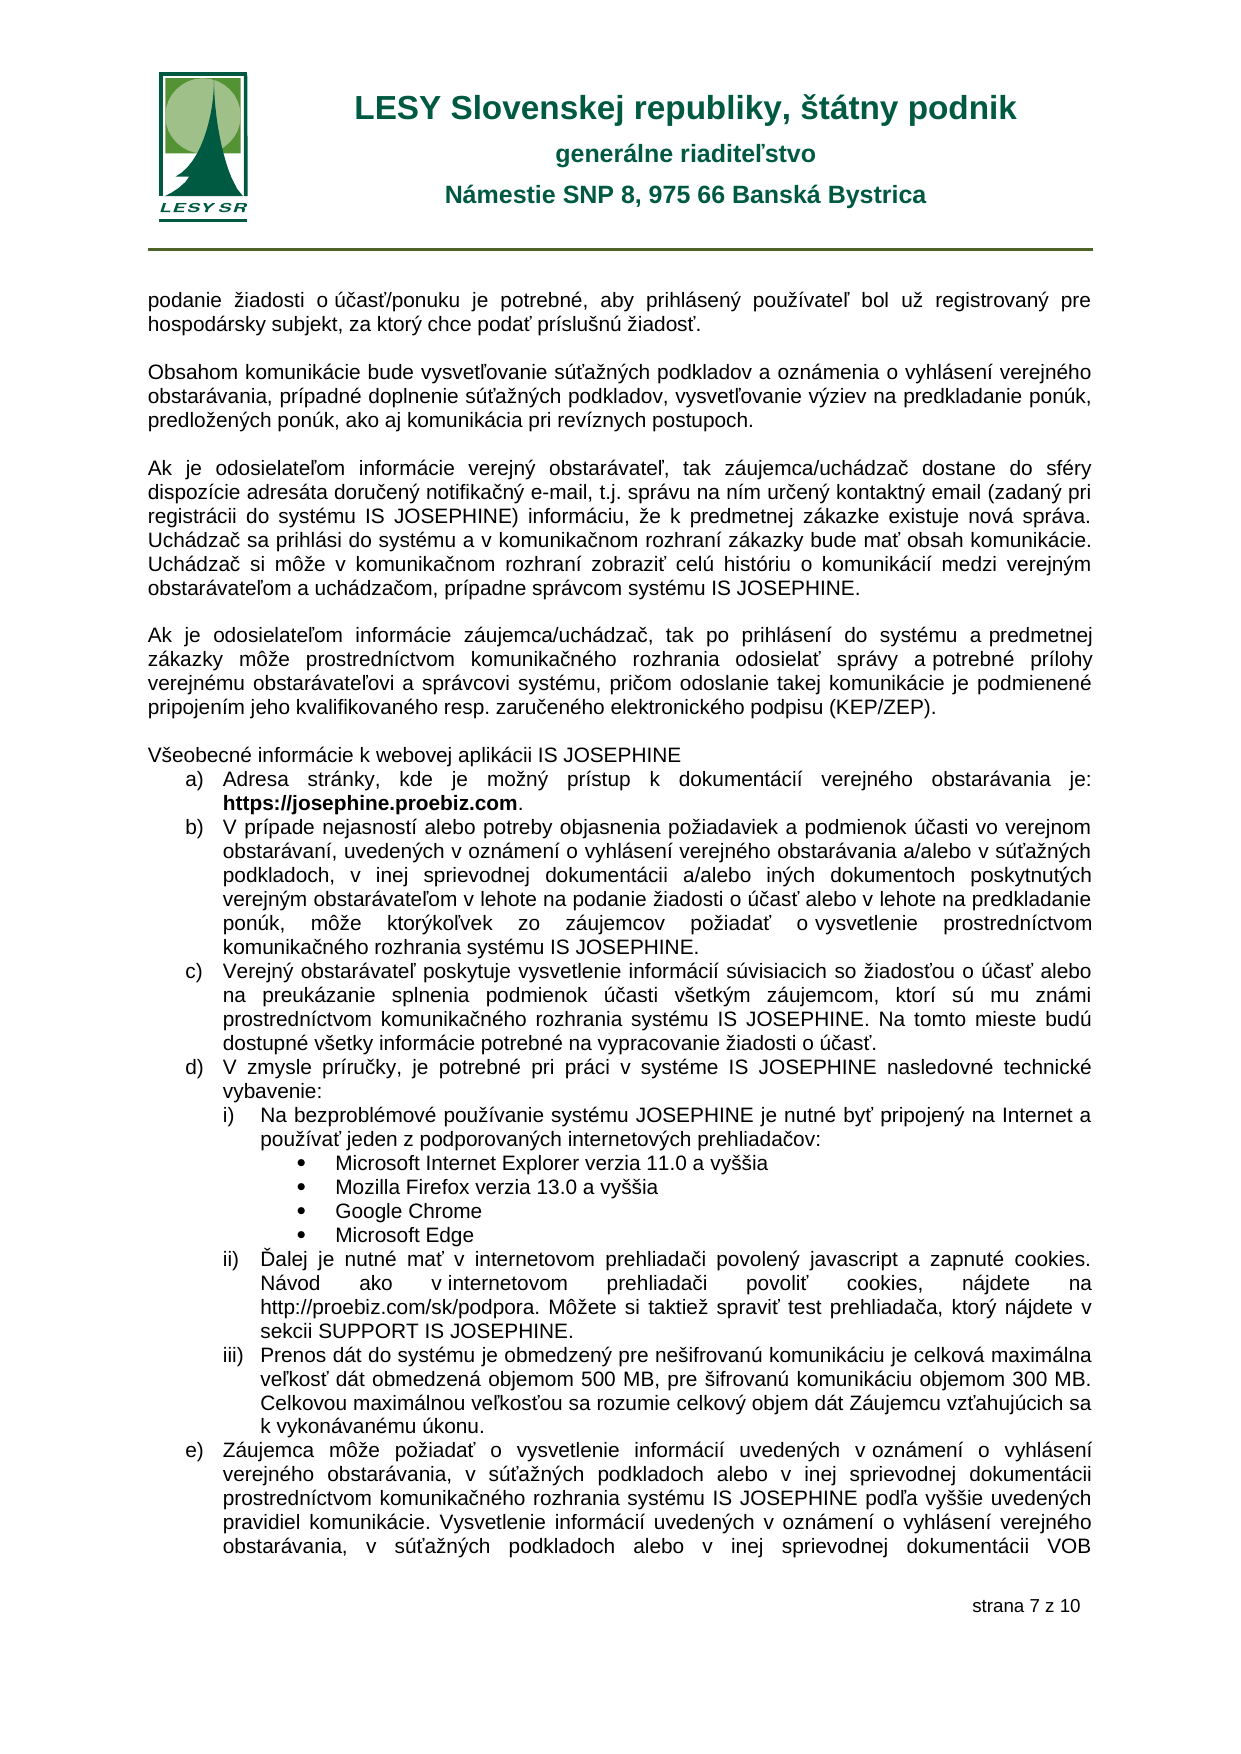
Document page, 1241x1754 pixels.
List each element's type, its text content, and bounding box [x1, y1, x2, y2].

list Mozilla Firefox verzia 13.0 a vyššia [298, 1174, 1093, 1198]
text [148, 288, 1093, 336]
list Verejný obstarávateľ poskytuje vysvetlenie informácií súvisiacich so žiadosťou o účasť alebo na preukázanie splnenia podmienok účasti všetkým záujemcom, ktorí sú mu známi prostredníctvom komunikačného rozhrania systému IS JOSEPHINE. Na tomto mieste budú dostupné všetky informácie potrebné na vypracovanie žiadosti o účasť. [185, 959, 1093, 1054]
list V zmysle príručky, je potrebné pri práci v systéme IS JOSEPHINE nasledovné technické vybavenie: [185, 1054, 1093, 1102]
list Ďalej je nutné mať v internetovom prehliadači povolený javascript a zapnuté cookies. Návod ako v internetovom prehliadači povoliť cookies, nájdete na http://proebiz.com/sk/podpora. Môžete si taktiež spraviť test prehliadača, ktorý nájdete v sekcii SUPPORT IS JOSEPHINE. [223, 1247, 1093, 1342]
text Všeobecné informácie k webovej aplikácii IS JOSEPHINE [148, 743, 1093, 767]
text Ak je odosielateľom informácie verejný obstarávateľ, tak záujemca/uchádzač dostane do sféry dispozície adresáta doručený notifikačný e-mail, t.j. správu na ním určený kontaktný email (zadaný pri registrácii do systému IS JOSEPHINE) informáciu, že k predmetnej zákazke existuje nová správa. Uchádzač sa prihlási do systému a v komunikačnom rozhraní zákazky bude mať obsah komunikácie. Uchádzač si môže v komunikačnom rozhraní zobraziť celú históriu o komunikácií medzi verejným obstarávateľom a uchádzačom, prípadne správcom systému IS JOSEPHINE. [148, 456, 1093, 599]
list Microsoft Internet Explorer verzia 11.0 a vyššia [298, 1150, 1093, 1174]
list Google Chrome [298, 1198, 1093, 1223]
list Na bezproblémové používanie systému JOSEPHINE je nutné byť pripojený na Internet a používať jeden z podporovaných internetových prehliadačov: [223, 1102, 1093, 1150]
list Prenos dát do systému je obmedzený pre nešifrovanú komunikáciu je celková maximálna veľkosť dát obmedzená objemom 500 MB, pre šifrovanú komunikáciu objemom 300 MB. Celkovou maximálnou veľkosťou sa rozumie celkový objem dát Záujemcu vzťahujúcich sa k vykonávanému úkonu. [223, 1342, 1093, 1438]
list V prípade nejasností alebo potreby objasnenia požiadaviek a podmienok účasti vo verejnom obstarávaní, uvedených v oznámení o vyhlásení verejného obstarávania a/alebo v súťažných podkladoch, v inej sprievodnej dokumentácii a/alebo iných dokumentoch poskytnutých verejným obstarávateľom v lehote na podanie žiadosti o účasť alebo v lehote na predkladanie ponúk, môže ktorýkoľvek zo záujemcov požiadať o vysvetlenie prostredníctvom komunikačného rozhrania systému IS JOSEPHINE. [185, 815, 1093, 959]
list Microsoft Edge [298, 1223, 1093, 1247]
text Obsahom komunikácie bude vysvetľovanie súťažných podkladov a oznámenia o vyhlásení verejného obstarávania, prípadné doplnenie súťažných podkladov, vysvetľovanie výziev na predkladanie ponúk, predložených ponúk, ako aj komunikácia pri revíznych postupoch. [148, 360, 1093, 432]
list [185, 1438, 1093, 1558]
text Ak je odosielateľom informácie záujemca/uchádzač, tak po prihlásení do systému a predmetnej zákazky môže prostredníctvom komunikačného rozhrania odosielať správy a potrebné prílohy verejnému obstarávateľovi a správcovi systému, pričom odoslanie takej komunikácie je podmienené pripojením jeho kvalifikovaného resp. zaručeného elektronického podpisu (KEP/ZEP). [148, 623, 1093, 719]
list Adresa stránky, kde je možný prístup k dokumentácií verejného obstarávania je: https://josephine.proebiz.com. [185, 767, 1093, 815]
